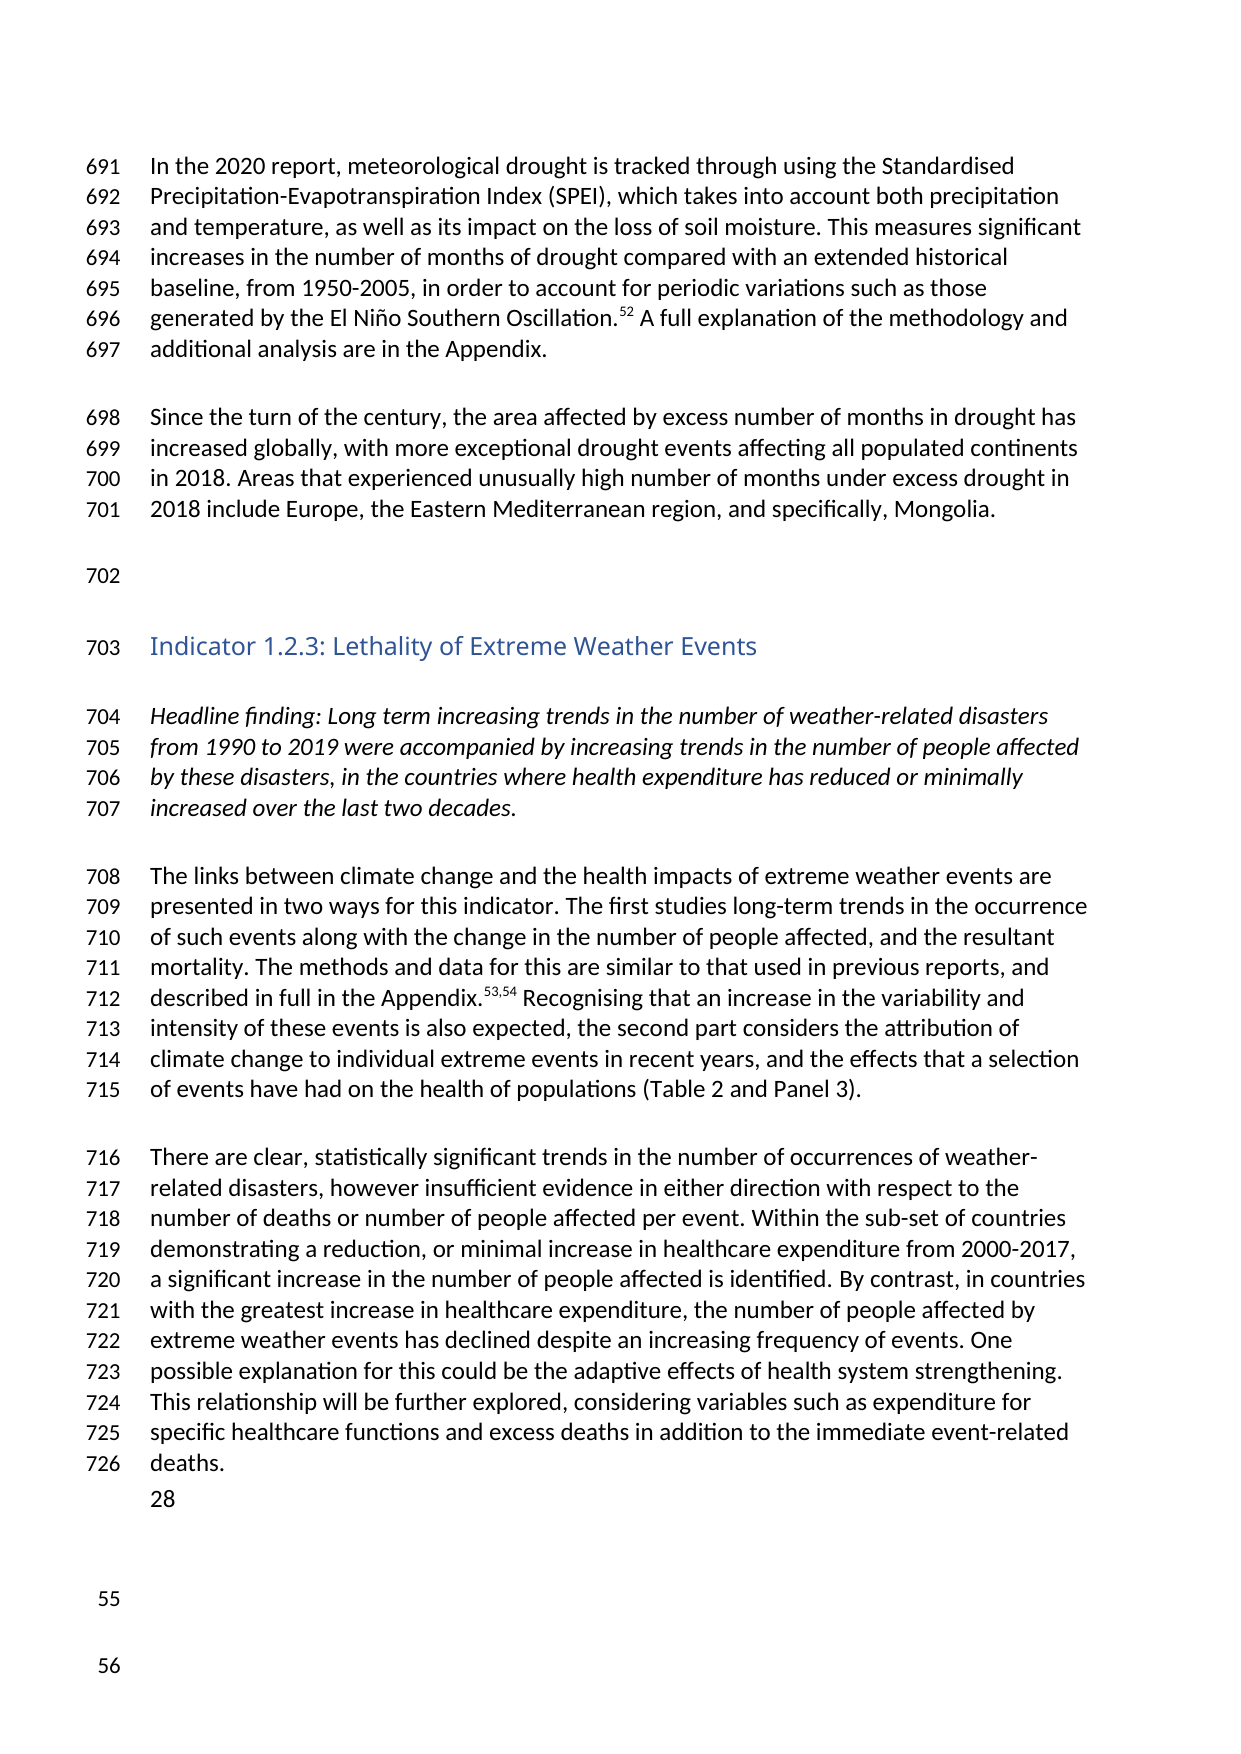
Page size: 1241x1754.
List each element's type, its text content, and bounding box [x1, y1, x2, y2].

text Since the turn of the century, the area affected by excess number of months in drought has increased globally, with more exceptional drought events affecting all populated continents in 2018. Areas that experienced unusually high number of months under excess drought in 2018 include Europe, the Eastern Mediterranean region, and specifically, Mongolia. [150, 401, 1090, 523]
text Headline finding: Long term increasing trends in the number of weather-related disasters from 1990 to 2019 were accompanied by increasing trends in the number of people affected by these disasters, in the countries where health expenditure has reduced or minimally increased over the last two decades. [150, 700, 1090, 822]
text The links between climate change and the health impacts of extreme weather events are presented in two ways for this indicator. The first studies long-term trends in the occurrence of such events along with the change in the number of people affected, and the resultant mortality. The methods and data for this are similar to that used in previous reports, and described in full in the Appendix.53,54 Recognising that an increase in the variability and intensity of these events is also expected, the second part considers the attribution of climate change to individual extreme events in recent years, and the effects that a selection of events have had on the health of populations (Table 2 and Panel 3). [150, 860, 1090, 1104]
text In the 2020 report, meteorological drought is tracked through using the Standardised Precipitation-Evapotranspiration Index (SPEI), which takes into account both precipitation and temperature, as well as its impact on the loss of soil moisture. This measures significant increases in the number of months of drought compared with an extended historical baseline, from 1950-2005, in order to account for periodic variations such as those generated by the El Niño Southern Oscillation.52 A full explanation of the methodology and additional analysis are in the Appendix. [150, 150, 1090, 364]
text There are clear, statistically significant trends in the number of occurrences of weather-related disasters, however insufficient evidence in either direction with respect to the number of deaths or number of people affected per event. Within the sub-set of countries demonstrating a reduction, or minimal increase in healthcare expenditure from 2000-2017, a significant increase in the number of people affected is identified. By contrast, in countries with the greatest increase in healthcare expenditure, the number of people affected by extreme weather events has declined despite an increasing frequency of events. One possible explanation for this could be the adaptive effects of health system strengthening. This relationship will be further explored, considering variables such as expenditure for specific healthcare functions and excess deaths in addition to the immediate event-related deaths. [150, 1142, 1090, 1477]
subtitle Indicator 1.2.3: Lethality of Extreme Weather Events [150, 629, 1090, 663]
